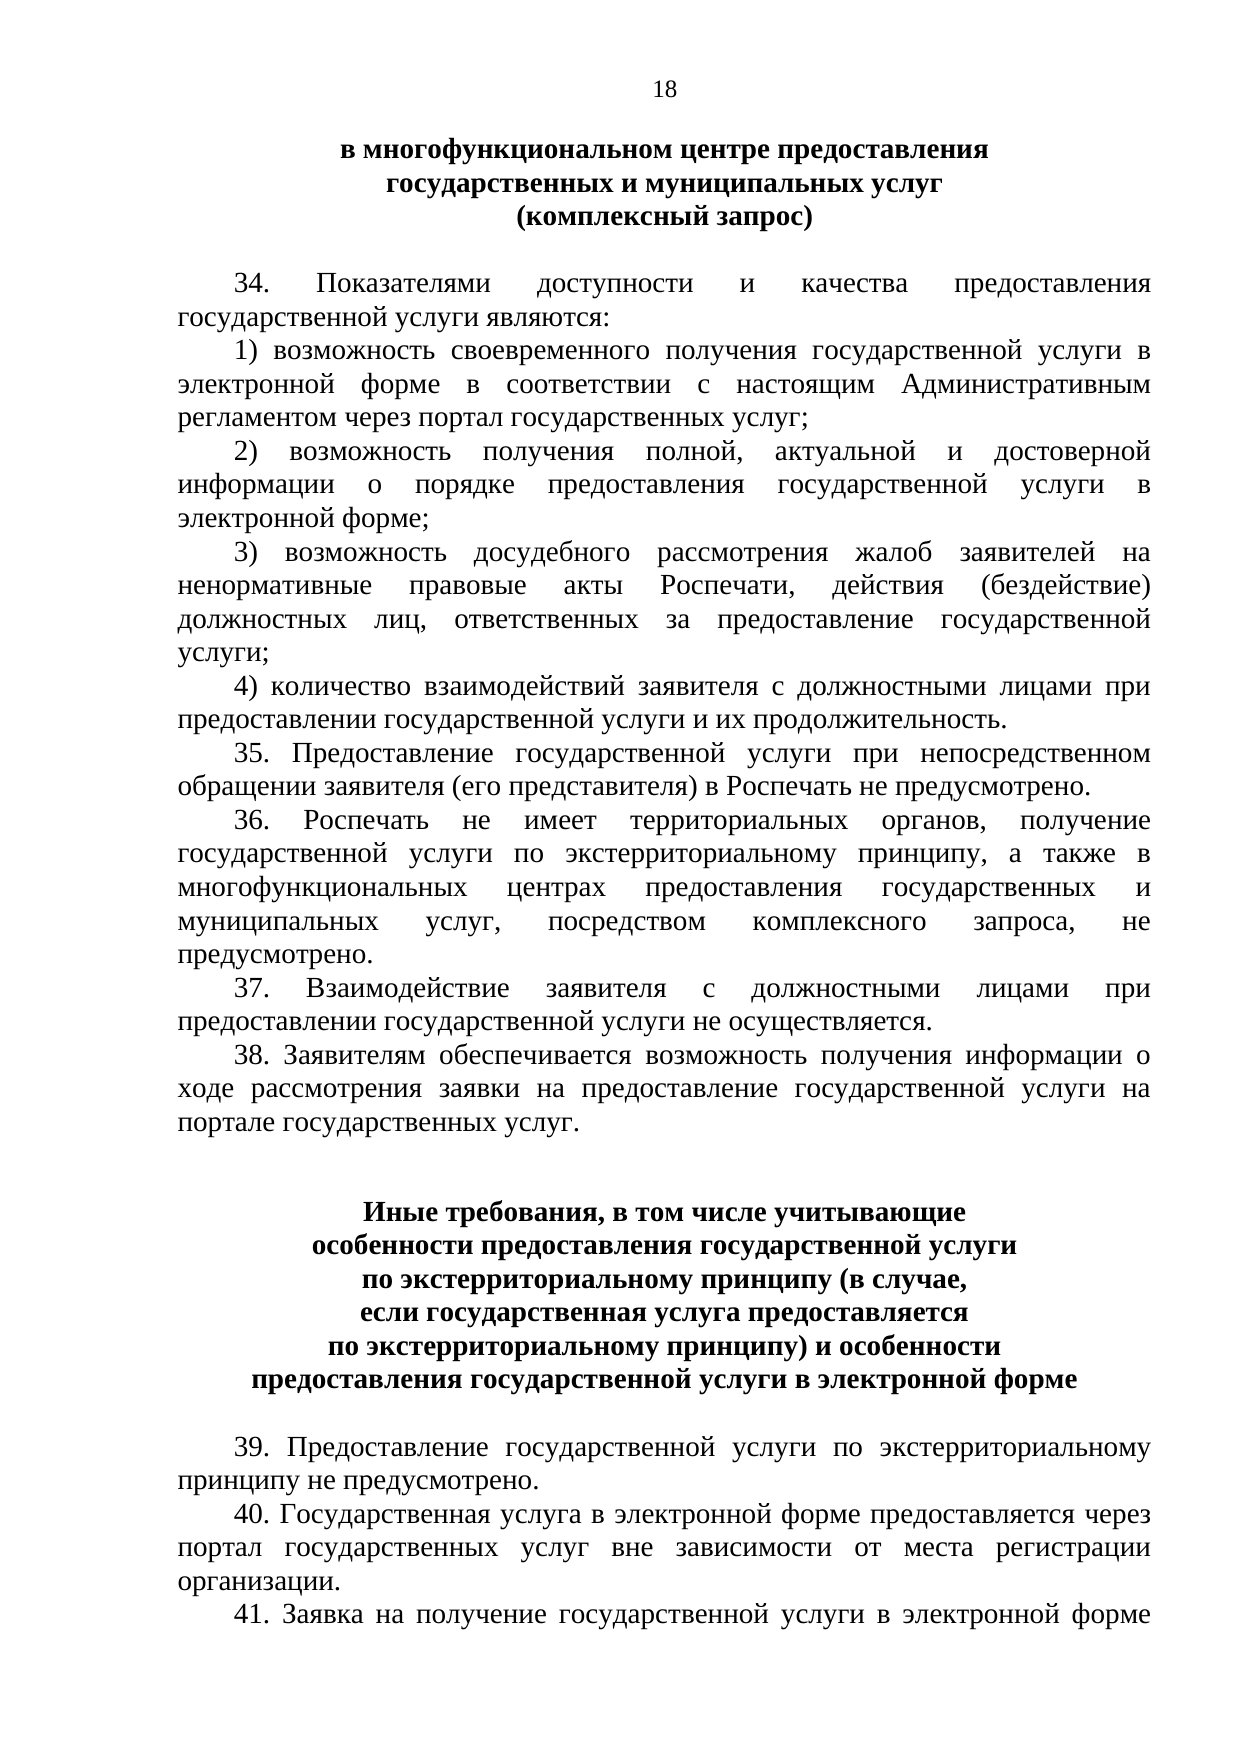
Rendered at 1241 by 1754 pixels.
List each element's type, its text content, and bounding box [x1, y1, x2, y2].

text 38. Заявителям обеспечивается возможность получения информации о ходе рассмотрения заявки на предоставление государственной услуги на портале государственных услуг. [177, 1037, 1152, 1137]
title по экстерриториальному принципу (в случае, [177, 1261, 1152, 1294]
title Иные требования, в том числе учитывающие [177, 1194, 1152, 1227]
text 1) возможность своевременного получения государственной услуги в электронной форме в соответствии с настоящим Административным регламентом через портал государственных услуг; [177, 332, 1152, 433]
text 37. Взаимодействие заявителя с должностными лицами при предоставлении государственной услуги не осуществляется. [177, 970, 1152, 1037]
text 35. Предоставление государственной услуги при непосредственном обращении заявителя (его представителя) в Роспечать не предусмотрено. [177, 735, 1152, 802]
text 40. Государственная услуга в электронной форме предоставляется через портал государственных услуг вне зависимости от места регистрации организации. [177, 1496, 1152, 1596]
text 36. Роспечать не имеет территориальных органов, получение государственной услуги по экстерриториальному принципу, а также в многофункциональных центрах предоставления государственных и муниципальных услуг, посредством комплексного запроса, не предусмотрено. [177, 802, 1152, 970]
title особенности предоставления государственной услуги [177, 1227, 1152, 1261]
text 4) количество взаимодействий заявителя с должностными лицами при предоставлении государственной услуги и их продолжительность. [177, 668, 1152, 735]
title в многофункциональном центре предоставления [177, 131, 1152, 165]
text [177, 1596, 1152, 1630]
title если государственная услуга предоставляется [177, 1294, 1152, 1328]
text 3) возможность досудебного рассмотрения жалоб заявителей на ненормативные правовые акты Роспечати, действия (бездействие) должностных лиц, ответственных за предоставление государственной услуги; [177, 534, 1152, 668]
text 2) возможность получения полной, актуальной и достоверной информации о порядке предоставления государственной услуги в электронной форме; [177, 433, 1152, 534]
title государственных и муниципальных услуг [177, 165, 1152, 198]
title (комплексный запрос) [177, 198, 1152, 232]
title по экстерриториальному принципу) и особенности [177, 1328, 1152, 1362]
text 39. Предоставление государственной услуги по экстерриториальному принципу не предусмотрено. [177, 1429, 1152, 1496]
title предоставления государственной услуги в электронной форме [177, 1362, 1152, 1395]
text 34. Показателями доступности и качества предоставления государственной услуги являются: [177, 265, 1152, 332]
